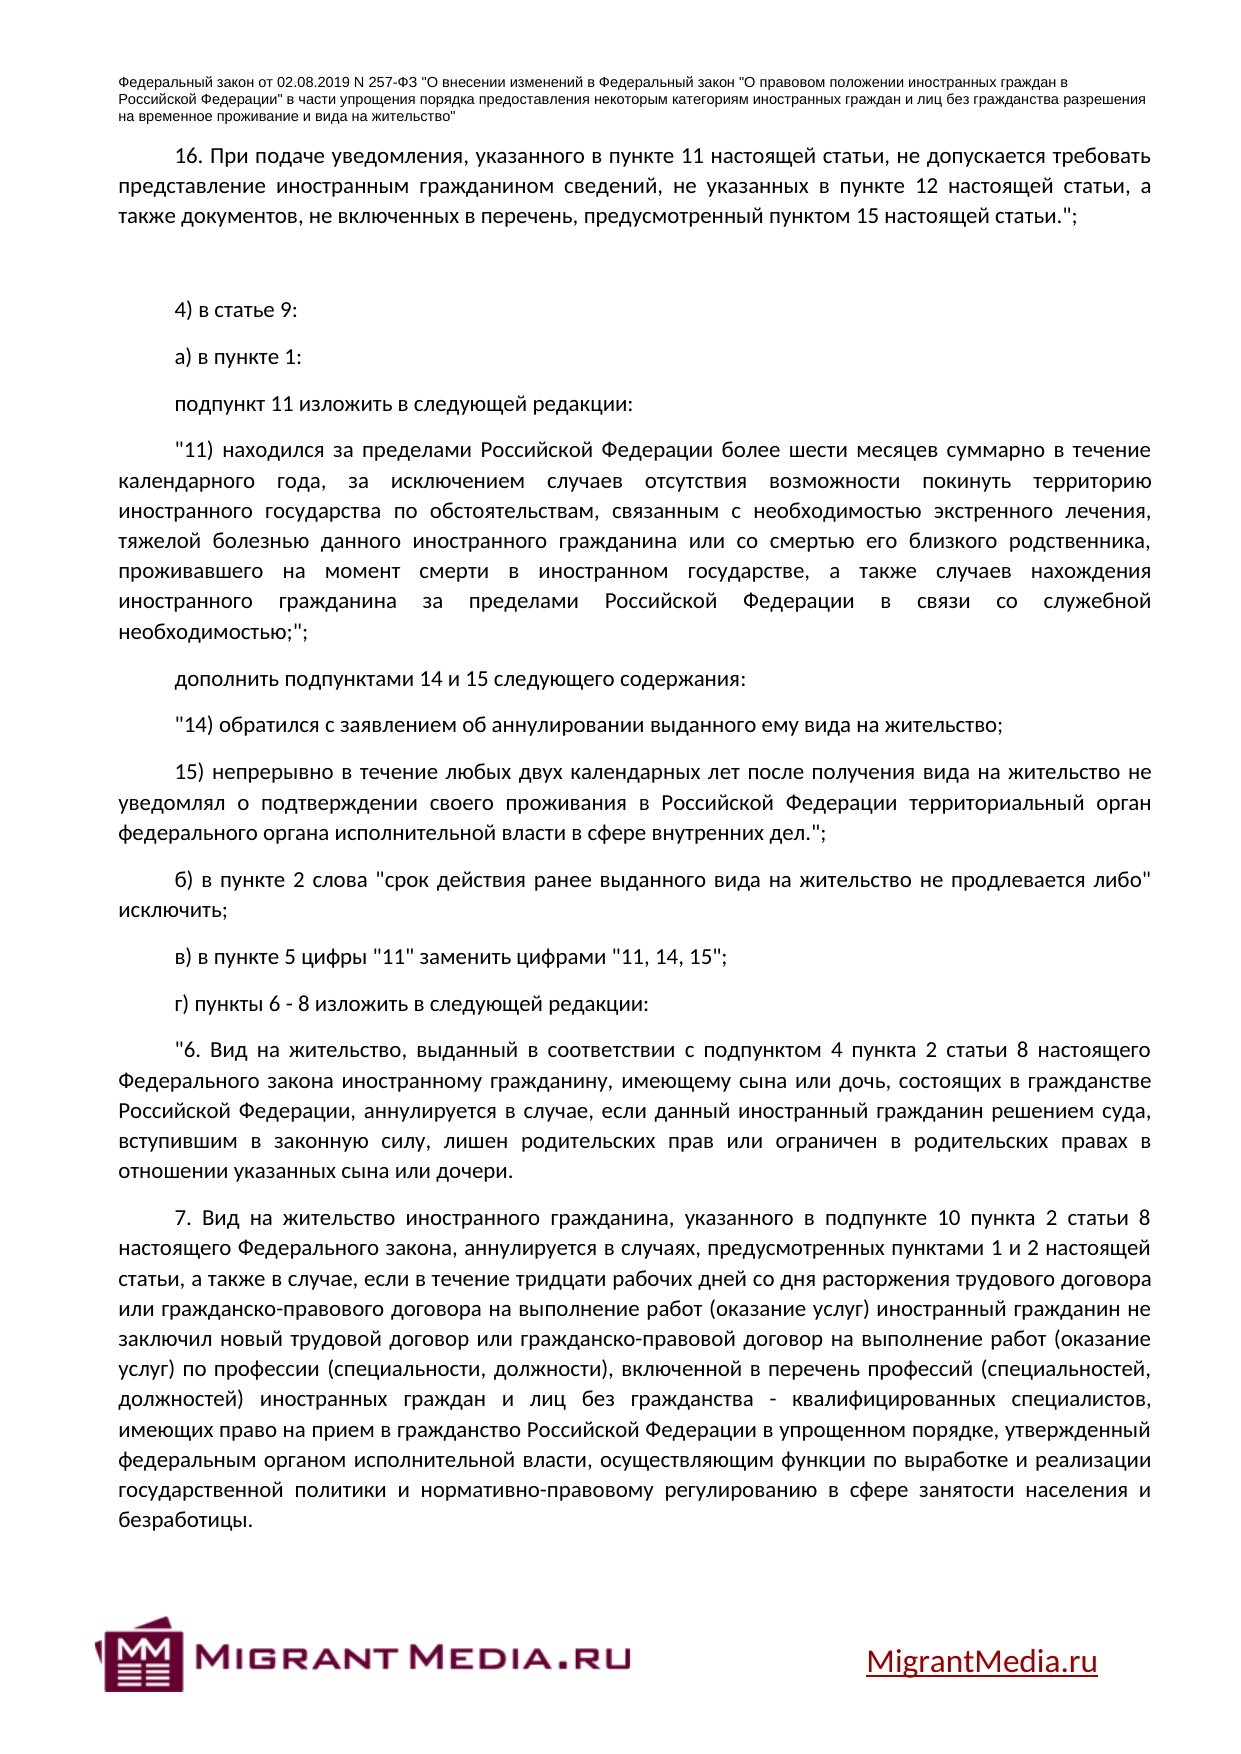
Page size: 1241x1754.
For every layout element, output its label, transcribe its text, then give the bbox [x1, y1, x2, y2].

text подпункт 11 изложить в следующей редакции: [118, 389, 1152, 417]
text 15) непрерывно в течение любых двух календарных лет после получения вида на жительство не уведомлял о подтверждении своего проживания в Российской Федерации территориальный орган федерального органа исполнительной власти в сфере внутренних дел."; [118, 757, 1152, 846]
text б) в пункте 2 слова "срок действия ранее выданного вида на жительство не продлевается либо" исключить; [118, 865, 1152, 923]
text г) пункты 6 - 8 изложить в следующей редакции: [118, 989, 1152, 1017]
text "14) обратился с заявлением об аннулировании выданного ему вида на жительство; [118, 711, 1152, 739]
text 7. Вид на жительство иностранного гражданина, указанного в подпункте 10 пункта 2 статьи 8 настоящего Федерального закона, аннулируется в случаях, предусмотренных пунктами 1 и 2 настоящей статьи, а также в случае, если в течение тридцати рабочих дней со дня расторжения трудового договора или гражданско-правового договора на выполнение работ (оказание услуг) иностранный гражданин не заключил новый трудовой договор или гражданско-правовой договор на выполнение работ (оказание услуг) по профессии (специальности, должности), включенной в перечень профессий (специальностей, должностей) иностранных граждан и лиц без гражданства - квалифицированных специалистов, имеющих право на прием в гражданство Российской Федерации в упрощенном порядке, утвержденный федеральным органом исполнительной власти, осуществляющим функции по выработке и реализации государственной политики и нормативно-правовому регулированию в сфере занятости населения и безработицы. [118, 1203, 1152, 1533]
text дополнить подпунктами 14 и 15 следующего содержания: [118, 664, 1152, 692]
text в) в пункте 5 цифры "11" заменить цифрами "11, 14, 15"; [118, 942, 1152, 970]
text "6. Вид на жительство, выданный в соответствии с подпунктом 4 пункта 2 статьи 8 настоящего Федерального закона иностранному гражданину, имеющему сына или дочь, состоящих в гражданстве Российской Федерации, аннулируется в случае, если данный иностранный гражданин решением суда, вступившим в законную силу, лишен родительских прав или ограничен в родительских правах в отношении указанных сына или дочери. [118, 1036, 1152, 1184]
text "11) находился за пределами Российской Федерации более шести месяцев суммарно в течение календарного года, за исключением случаев отсутствия возможности покинуть территорию иностранного государства по обстоятельствам, связанным с необходимостью экстренного лечения, тяжелой болезнью данного иностранного гражданина или со смертью его близкого родственника, проживавшего на момент смерти в иностранном государстве, а также случаев нахождения иностранного гражданина за пределами Российской Федерации в связи со служебной необходимостью;"; [118, 436, 1152, 645]
text а) в пункте 1: [118, 342, 1152, 370]
picture [94, 1616, 631, 1692]
text 16. При подаче уведомления, указанного в пункте 11 настоящей статьи, не допускается требовать представление иностранным гражданином сведений, не указанных в пункте 12 настоящей статьи, а также документов, не включенных в перечень, предусмотренный пунктом 15 настоящей статьи."; [118, 141, 1152, 229]
text 4) в статье 9: [118, 295, 1152, 323]
